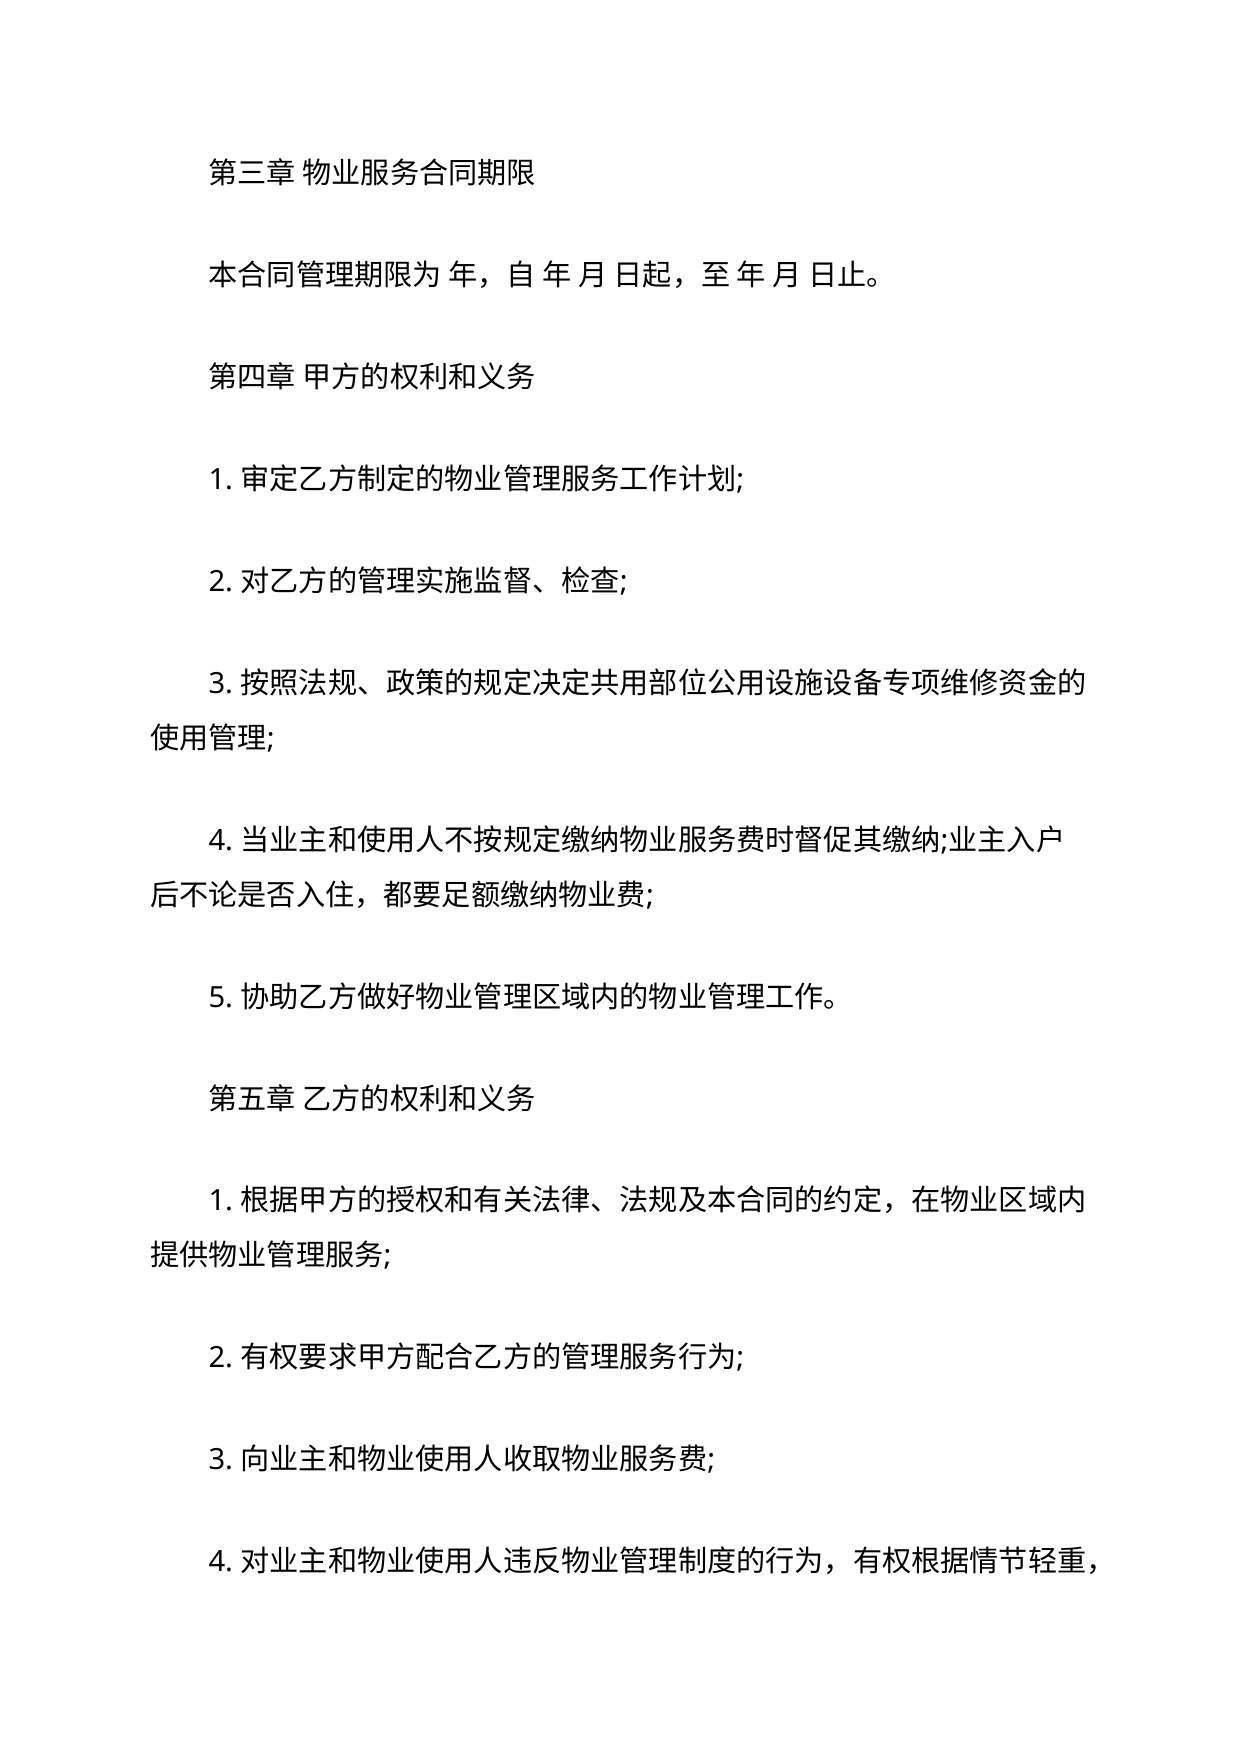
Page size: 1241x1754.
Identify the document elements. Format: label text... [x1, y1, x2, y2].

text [150, 1538, 1090, 1580]
text 3. 按照法规、政策的规定决定共用部位公用设施设备专项维修资金的使用管理; [150, 659, 1090, 757]
text 2. 有权要求甲方配合乙方的管理服务行为; [150, 1334, 1090, 1376]
text 本合同管理期限为 年，自 年 月 日起，至 年 月 日止。 [150, 252, 1090, 294]
text 2. 对乙方的管理实施监督、检查; [150, 557, 1090, 600]
text 第三章 物业服务合同期限 [150, 150, 1090, 192]
text 第四章 甲方的权利和义务 [150, 353, 1090, 396]
text 第五章 乙方的权利和义务 [150, 1075, 1090, 1117]
text 3. 向业主和物业使用人收取物业服务费; [150, 1436, 1090, 1478]
text 1. 审定乙方制定的物业管理服务工作计划; [150, 455, 1090, 498]
text 5. 协助乙方做好物业管理区域内的物业管理工作。 [150, 973, 1090, 1016]
text 4. 当业主和使用人不按规定缴纳物业服务费时督促其缴纳;业主入户后不论是否入住，都要足额缴纳物业费; [150, 816, 1090, 914]
text 1. 根据甲方的授权和有关法律、法规及本合同的约定，在物业区域内提供物业管理服务; [150, 1177, 1090, 1274]
